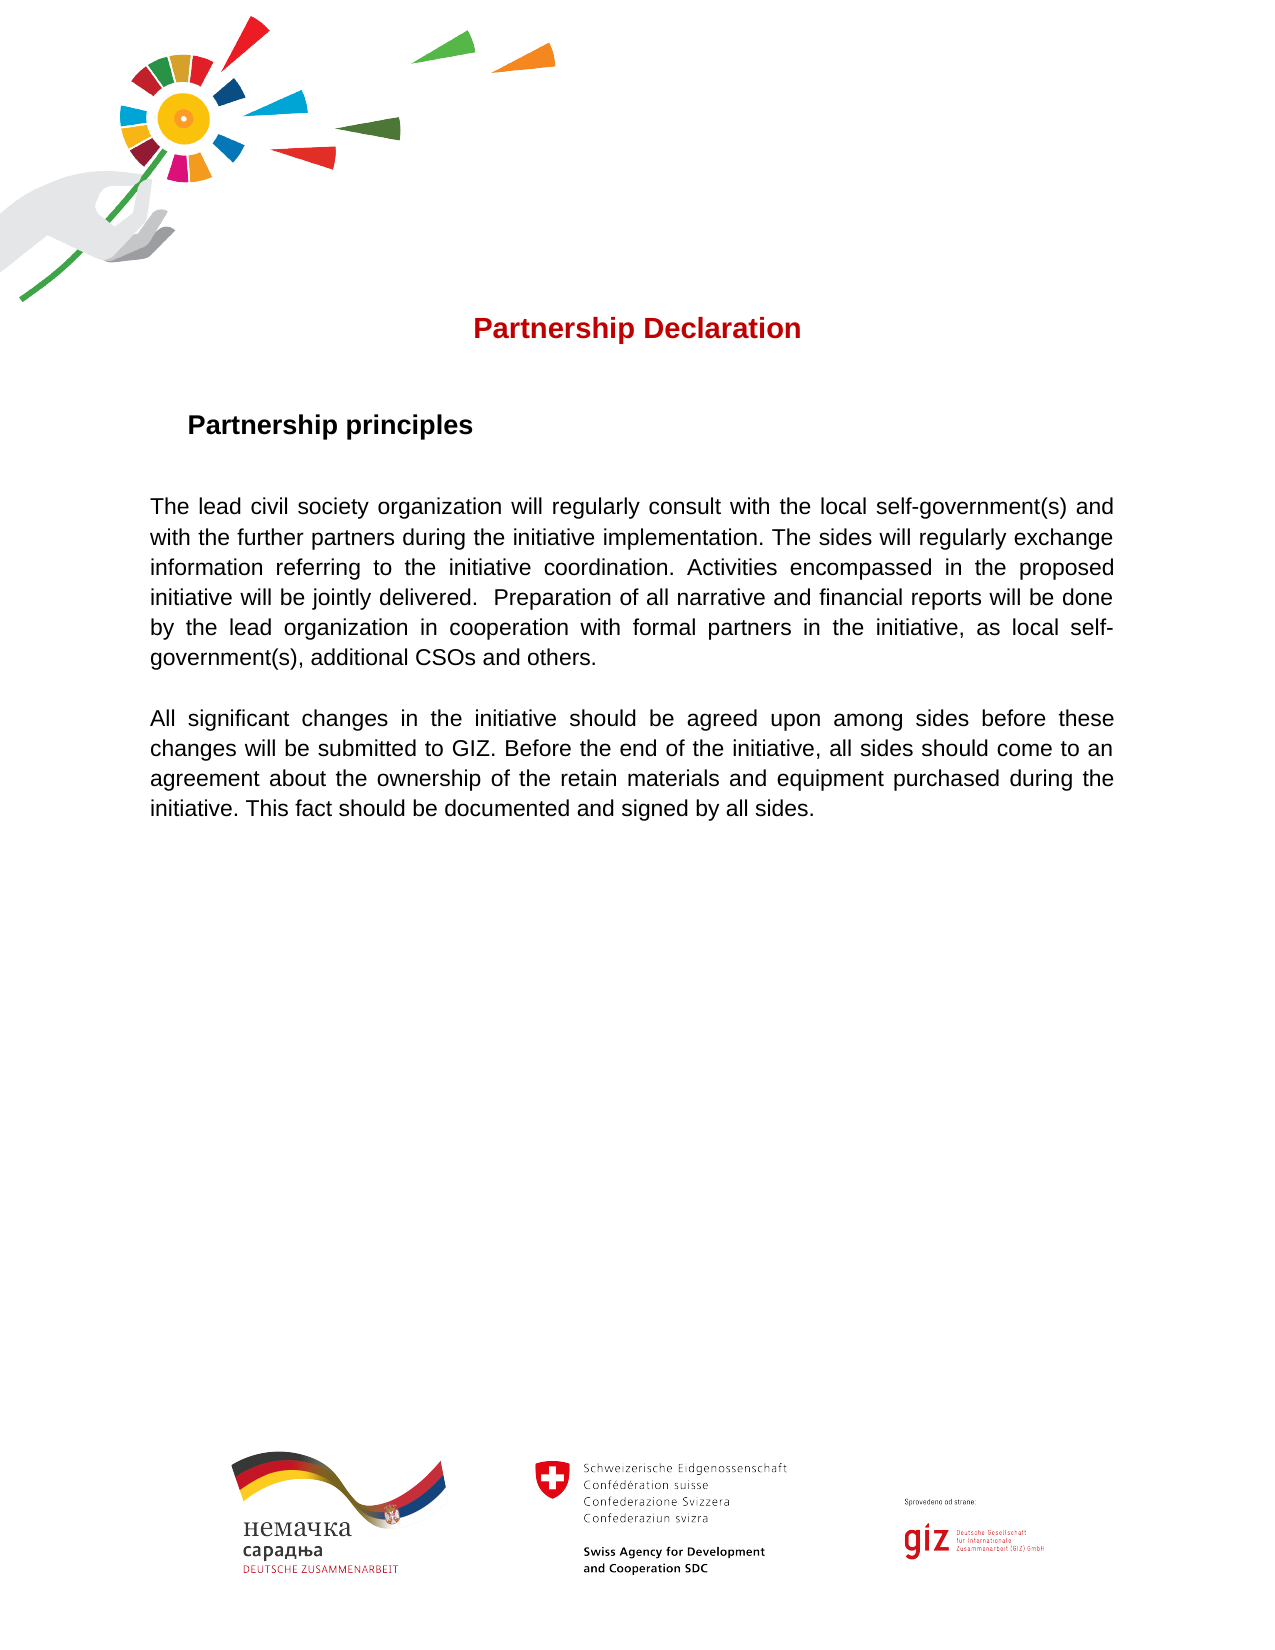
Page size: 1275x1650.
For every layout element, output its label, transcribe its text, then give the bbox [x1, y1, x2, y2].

list Partnership principles [187, 409, 1125, 440]
picture [0, 0, 914, 312]
text Partnership Declaration [150, 311, 1125, 345]
text The lead civil society organization will regularly consult with the local self-government(s) and with the further partners during the initiative implementation. The sides will regularly exchange information referring to the initiative coordination. Activities encompassed in the proposed initiative will be jointly delivered. Preparation of all narrative and financial reports will be done by the lead organization in cooperation with formal partners in the initiative, as local self-government(s), additional CSOs and others. [150, 493, 1115, 671]
picture [231, 1424, 1044, 1575]
text All significant changes in the initiative should be agreed upon among sides before these changes will be submitted to GIZ. Before the end of the initiative, all sides should come to an agreement about the ownership of the retain materials and equipment purchased during the initiative. This fact should be documented and signed by all sides. [150, 705, 1115, 822]
